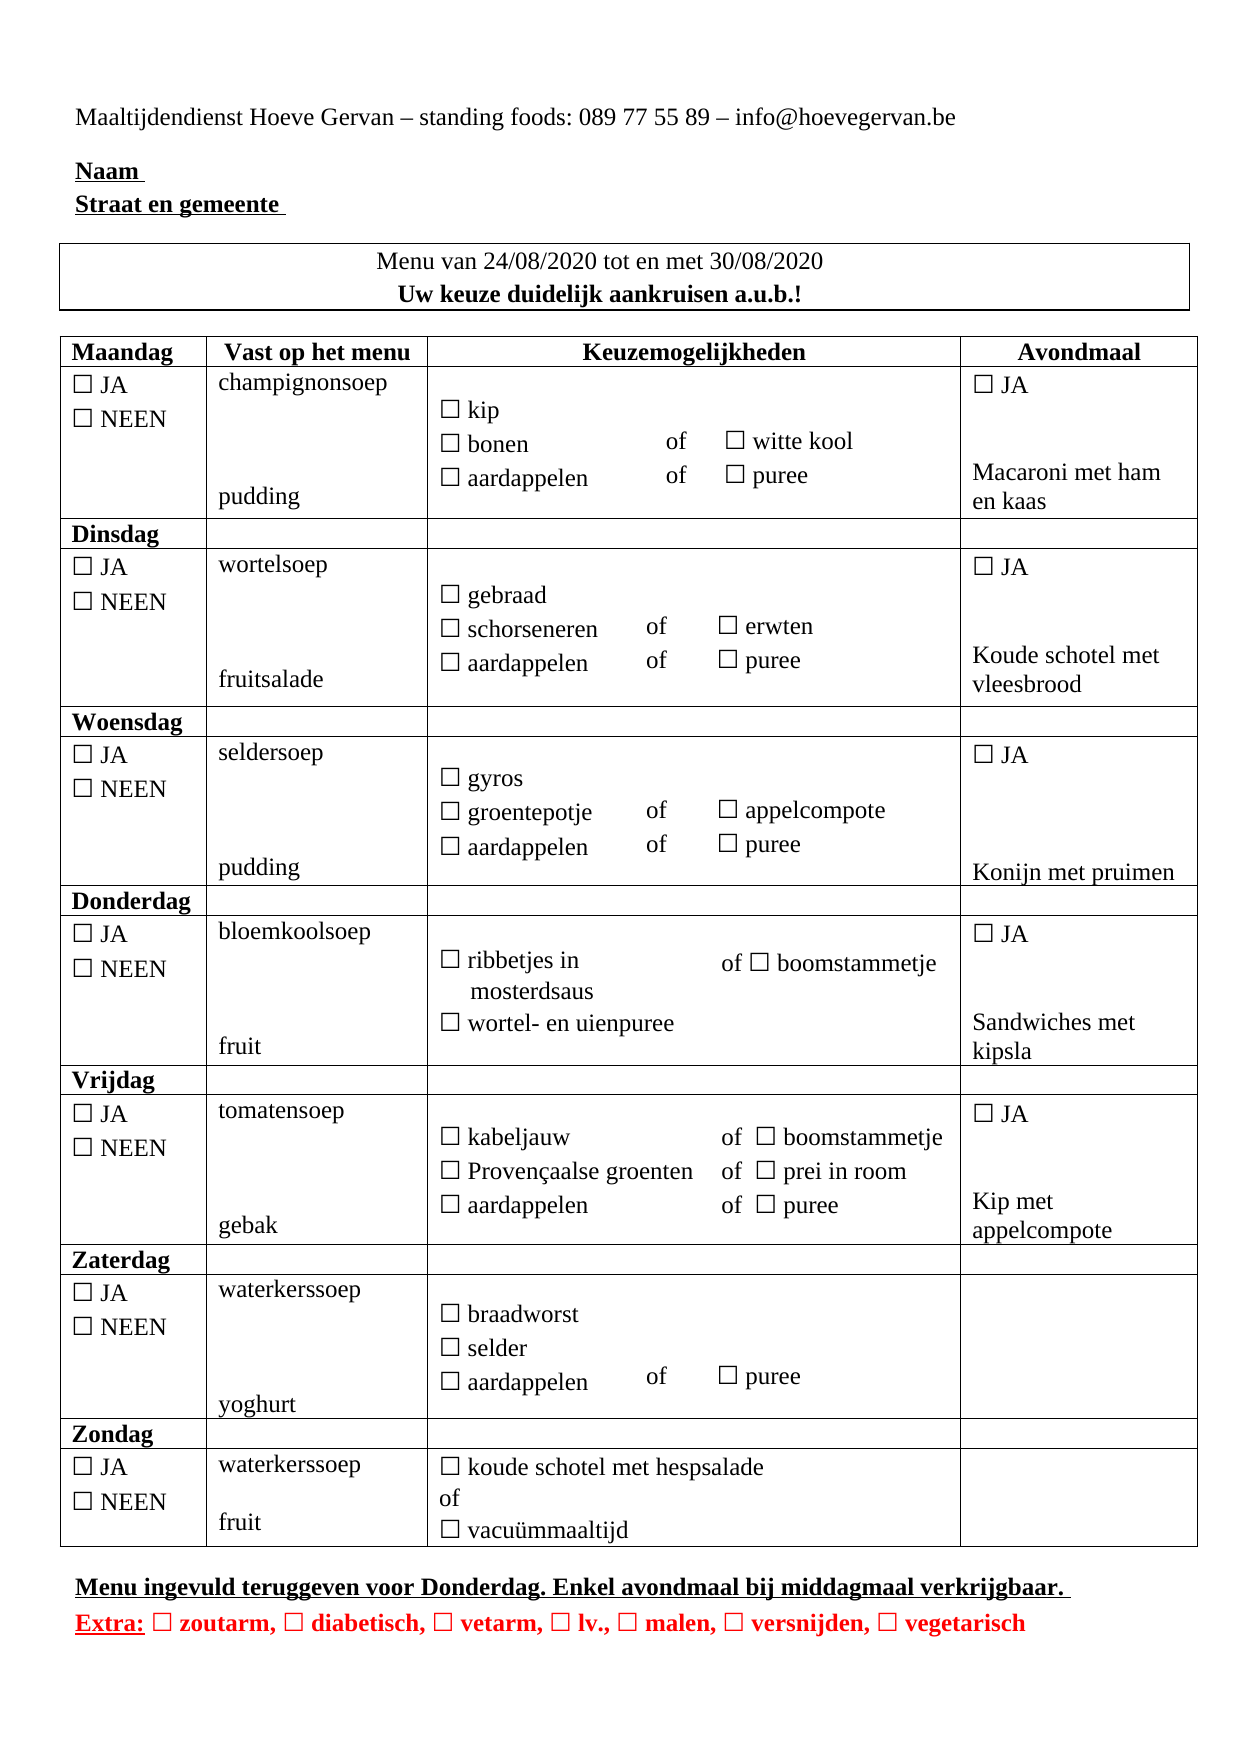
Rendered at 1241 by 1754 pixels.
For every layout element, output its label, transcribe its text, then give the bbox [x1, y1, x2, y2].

table_cell JA NEEN [61, 1095, 206, 1244]
table_cell JA Kip met appelcompote [961, 1095, 1197, 1244]
table_cell of appelcompote of puree [635, 737, 960, 885]
table_cell [207, 1066, 427, 1094]
table_header Vast op het menu [207, 337, 427, 366]
table_cell Zaterdag [61, 1245, 206, 1273]
table_cell of puree [635, 1275, 960, 1418]
table_cell [207, 707, 427, 736]
table_cell [735, 1066, 960, 1094]
table_cell koude schotel met hespsalade of vacuümmaaltijd [428, 1449, 960, 1546]
table_cell of erwten of puree [635, 549, 960, 706]
table_cell [428, 1245, 720, 1273]
table_cell gebraad schorseneren aardappelen [428, 549, 634, 706]
table_cell kip bonen aardappelen [428, 367, 651, 518]
table_cell waterkerssoep fruit [207, 1449, 427, 1546]
table_cell JA NEEN [61, 737, 206, 885]
table_cell seldersoep pudding [207, 737, 427, 885]
table_cell [663, 707, 960, 736]
table_cell bloemkoolsoep fruit [207, 916, 427, 1064]
table_cell JA Koude schotel met vleesbrood [961, 549, 1197, 706]
table_cell JA NEEN [61, 916, 206, 1064]
table_cell Vrijdag [61, 1066, 206, 1094]
table_cell Zondag [61, 1419, 206, 1448]
table_cell braadworst selder aardappelen [428, 1275, 634, 1418]
table_cell [961, 886, 1197, 915]
table_cell [207, 1419, 427, 1448]
table_cell gyros groentepotje aardappelen [428, 737, 634, 885]
table_cell JA NEEN [61, 1275, 206, 1418]
table_header Avondmaal [961, 337, 1197, 366]
table_cell JA Macaroni met ham en kaas [961, 367, 1197, 518]
table_cell wortelsoep fruitsalade [207, 549, 427, 706]
table_cell JA NEEN [61, 367, 206, 518]
table_cell [961, 707, 1197, 736]
table_cell [207, 1245, 427, 1273]
table_cell [961, 1449, 1197, 1546]
table_cell [961, 1245, 1197, 1273]
table_cell Woensdag [61, 707, 206, 736]
table_cell [428, 707, 663, 736]
table_cell [961, 1419, 1197, 1448]
table_cell of boomstammetje [710, 916, 960, 1064]
table_cell [720, 1245, 960, 1273]
table_cell [428, 886, 663, 915]
table_cell [207, 886, 427, 915]
text Menu van 24/08/2020 tot en met 30/08/2020 Uw keuze duidelijk aankruisen a.u.b.! [60, 244, 1189, 309]
text Menu ingevuld teruggeven voor Donderdag. Enkel avondmaal bij middagmaal verkrijgbaar. [75, 1572, 1092, 1601]
table_cell waterkerssoep yoghurt [207, 1275, 427, 1418]
table_cell [428, 1419, 720, 1448]
table_cell [428, 519, 663, 548]
table_cell [428, 1066, 734, 1094]
table_cell Donderdag [61, 886, 206, 915]
table_cell [663, 886, 960, 915]
table_cell [961, 1275, 1197, 1418]
table_cell kabeljauw Provençaalse groenten aardappelen [428, 1095, 710, 1244]
table_cell of witte kool of puree [651, 367, 960, 518]
table_cell Dinsdag [61, 519, 206, 548]
table_cell champignonsoep pudding [207, 367, 427, 518]
text Naam Straat en gemeente [75, 156, 1092, 217]
table_header Keuzemogelijkheden [428, 337, 960, 366]
text Maaltijdendienst Hoeve Gervan – standing foods: 089 77 55 89 – info@hoevegervan.be [75, 102, 1092, 131]
table_cell [961, 1066, 1197, 1094]
text Extra: zoutarm, diabetisch, vetarm, lv., malen, versnijden, vegetarisch [75, 1605, 1092, 1639]
table_cell JA Konijn met pruimen [961, 737, 1197, 885]
table_cell tomatensoep gebak [207, 1095, 427, 1244]
table_cell [961, 519, 1197, 548]
table_cell JA Sandwiches met kipsla [961, 916, 1197, 1064]
table_header Maandag [61, 337, 206, 366]
table_cell JA NEEN [61, 549, 206, 706]
table_cell [663, 519, 960, 548]
table_cell ribbetjes in mosterdsaus wortel- en uienpuree [428, 916, 710, 1064]
table_cell JA NEEN [61, 1449, 206, 1546]
table_cell [207, 519, 427, 548]
table_cell of boomstammetje of prei in room of puree [710, 1095, 960, 1244]
table_cell [720, 1419, 960, 1448]
